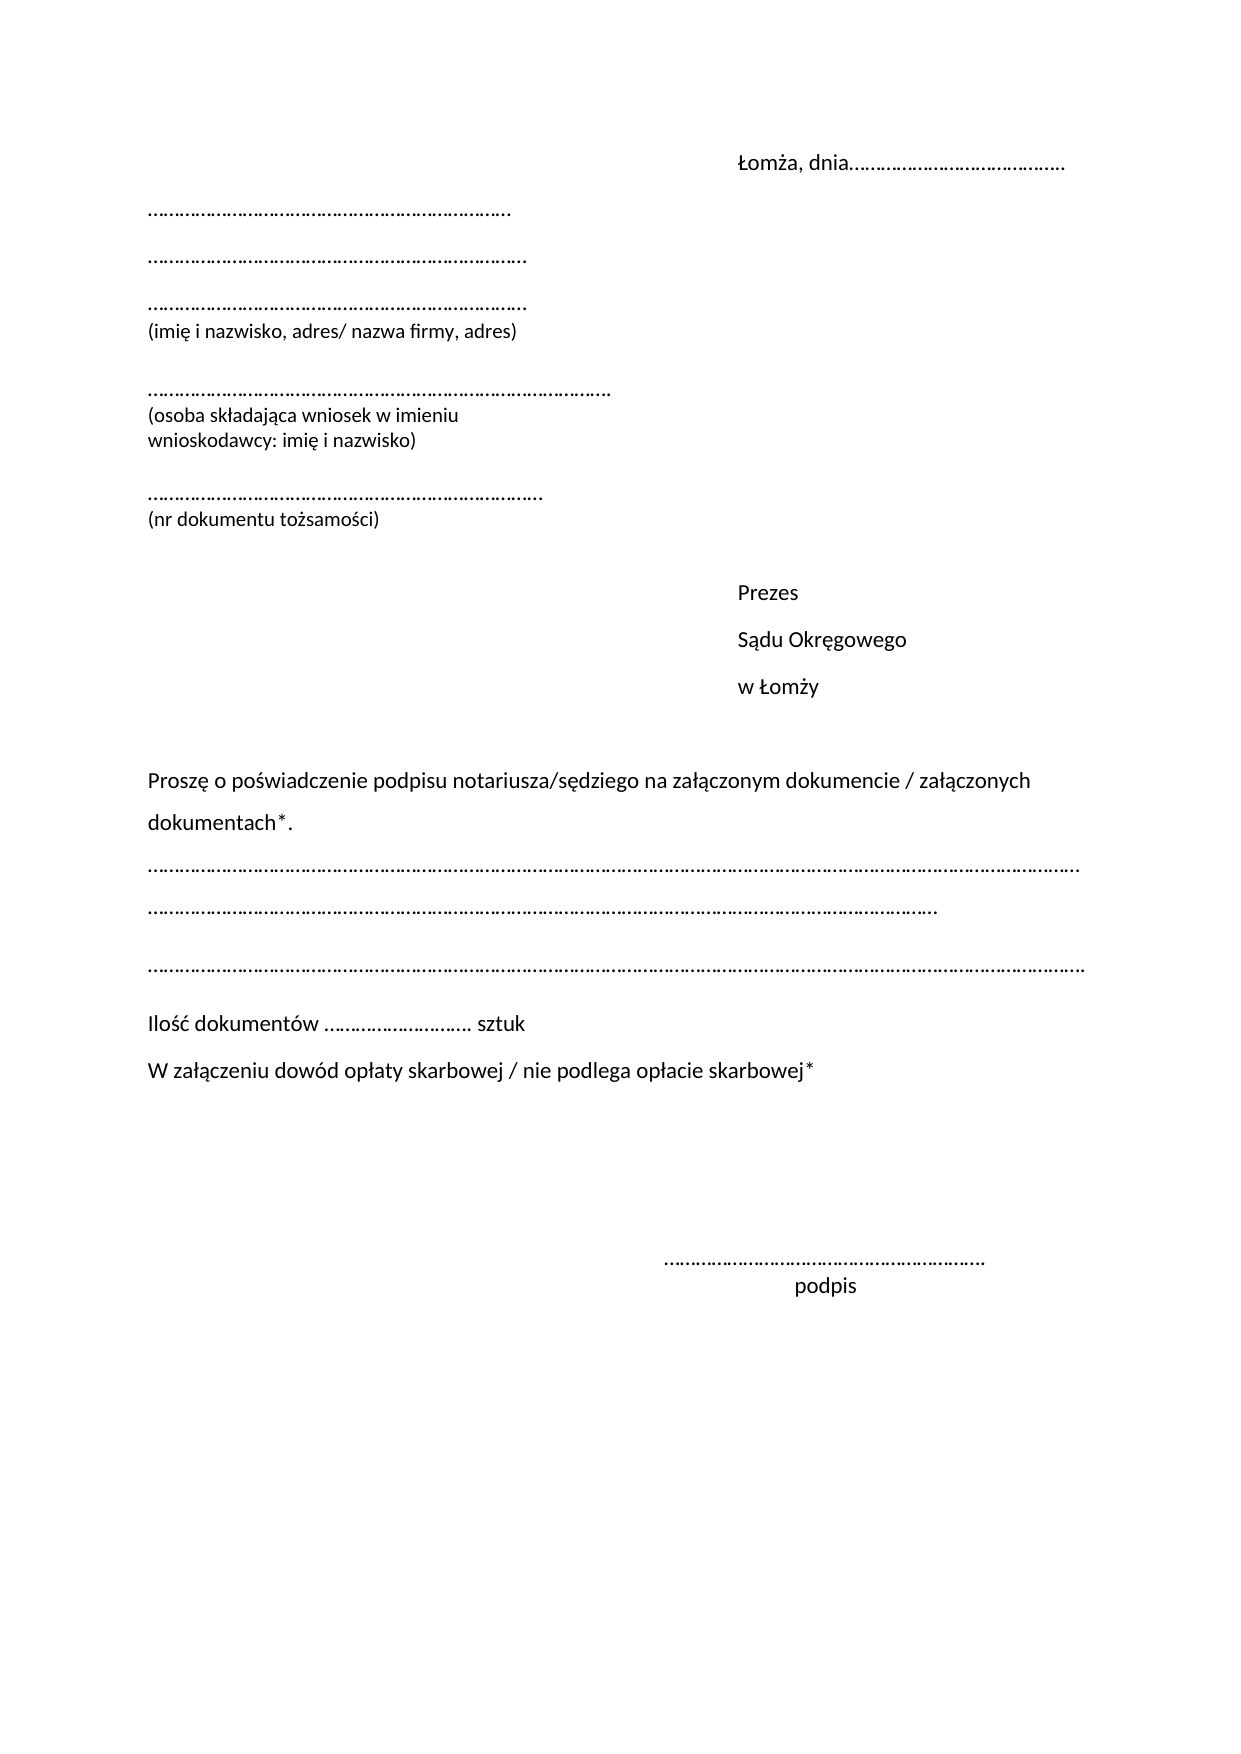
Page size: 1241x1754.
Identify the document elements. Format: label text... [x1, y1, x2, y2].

text Prezes [148, 578, 1093, 606]
text ……………………………………………………………… [148, 288, 1093, 316]
text ………………………………………………………………… [148, 478, 1093, 506]
text wnioskodawcy: imię i nazwisko) [148, 427, 1093, 453]
text ……………………………………………………. [148, 1243, 1093, 1272]
text Ilość dokumentów ………………………. sztuk [148, 1009, 1093, 1037]
text (imię i nazwisko, adres/ nazwa firmy, adres) [148, 318, 1093, 344]
text (nr dokumentu tożsamości) [148, 506, 1093, 532]
text …………………………………………………………… [148, 194, 1093, 222]
text W załączeniu dowód opłaty skarbowej / nie podlega opłacie skarbowej* [148, 1056, 1093, 1084]
text Proszę o poświadczenie podpisu notariusza/sędziego na załączonym dokumencie / załączonych dokumentach*.………………………………………………………………………………………………………………………………………………………………………………………………………………………………………………………………………………………………… [148, 766, 1093, 920]
text Łomża, dnia………………………………….. [148, 148, 1093, 176]
text ……………………………………………………………………………………………………………………………………………………………. [148, 951, 1093, 978]
text ……………………………………………………………………………. [148, 374, 1093, 402]
text Sądu Okręgowego [148, 625, 1093, 653]
text podpis [148, 1272, 1093, 1299]
text ……………………………………………………………… [148, 241, 1093, 269]
text (osoba składająca wniosek w imieniu [148, 402, 1093, 427]
text w Łomży [148, 672, 1093, 700]
